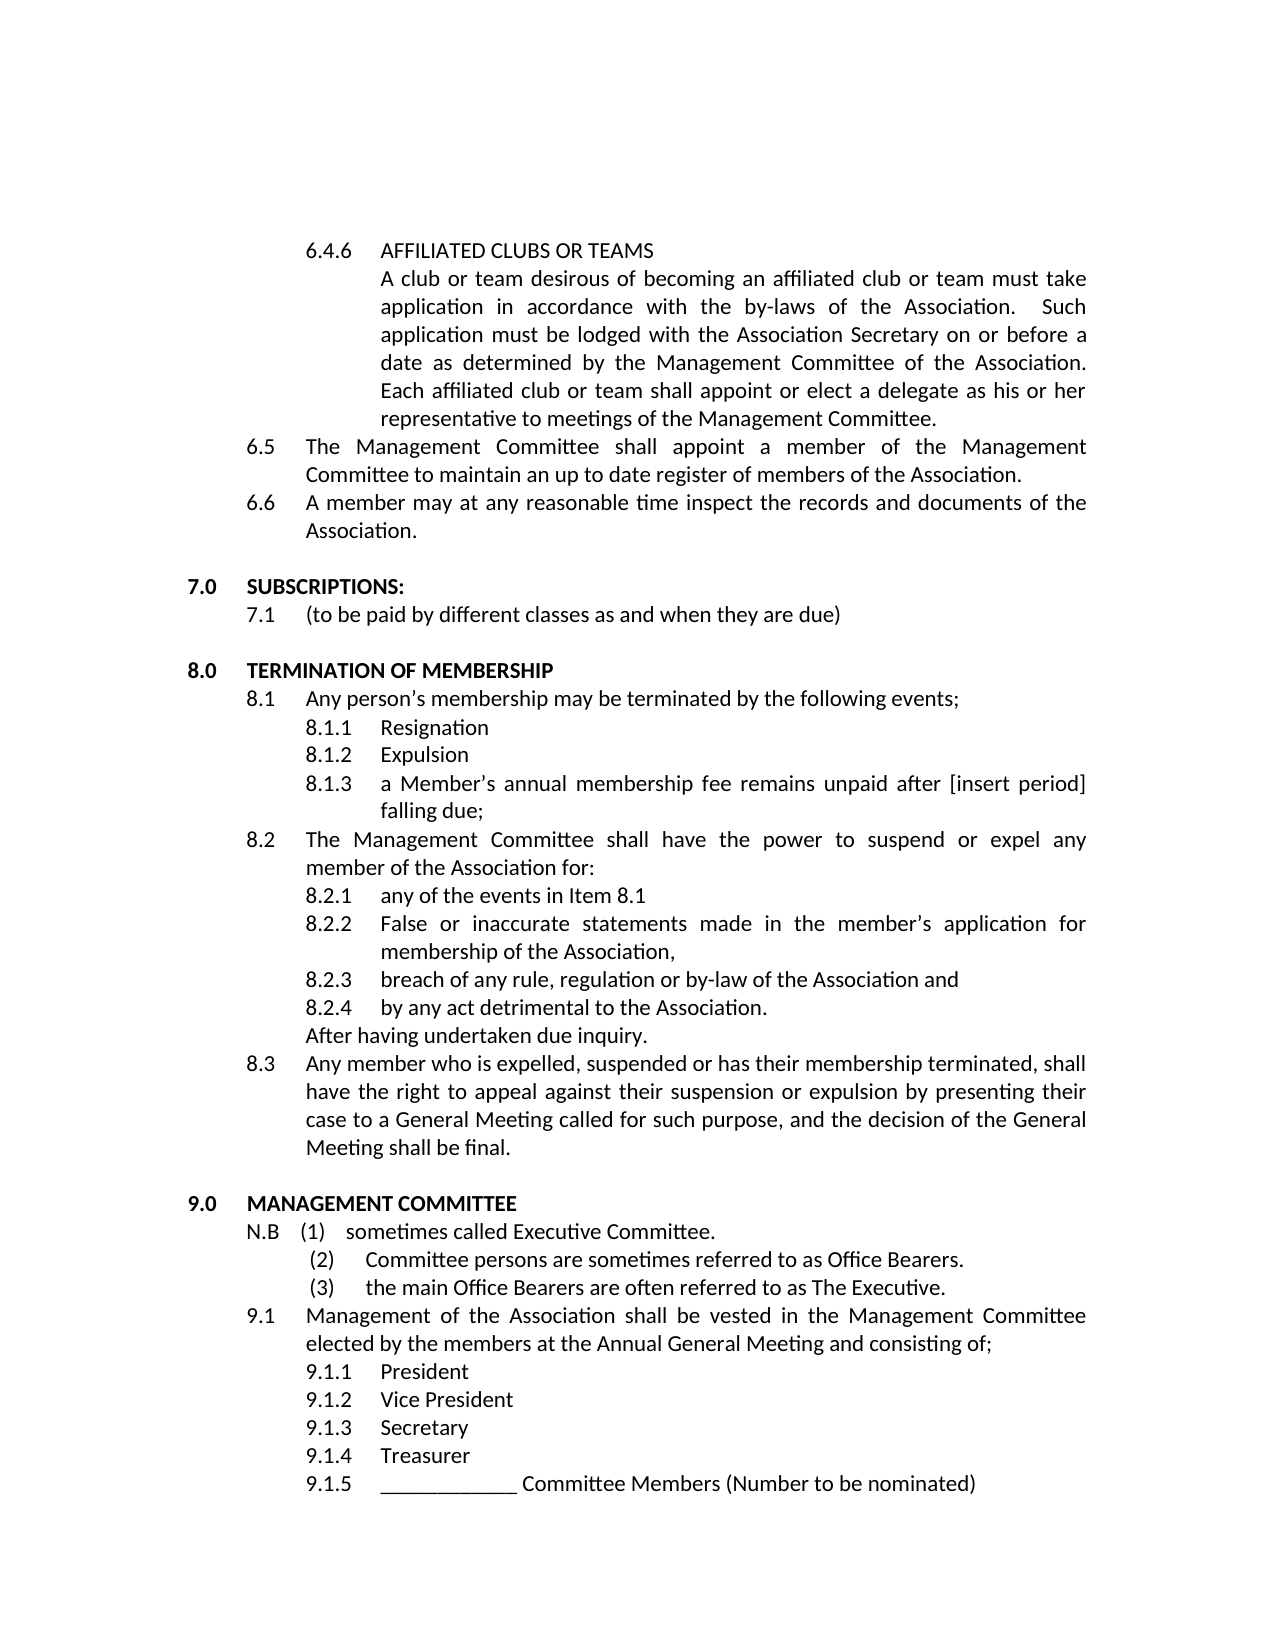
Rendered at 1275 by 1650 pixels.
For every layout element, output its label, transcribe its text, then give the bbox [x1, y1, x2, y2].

list The Management Committee shall have the power to suspend or expel any member of the Association for: [246, 825, 1088, 881]
list TERMINATION OF MEMBERSHIP [187, 657, 1088, 684]
list Expulsion [305, 741, 1088, 769]
list breach of any rule, regulation or by-law of the Association and [305, 965, 1088, 993]
text A club or team desirous of becoming an affiliated club or team must take application in accordance with the by-laws of the Association. Such application must be lodged with the Association Secretary on or before a date as determined by the Management Committee of the Association. Each affiliated club or team shall appoint or elect a delegate as his or her representative to meetings of the Management Committee. [380, 264, 1088, 432]
list Secretary [305, 1413, 1088, 1441]
list Resignation [305, 713, 1088, 741]
list by any act detrimental to the Association. [305, 993, 1088, 1021]
list The Management Committee shall appoint a member of the Management Committee to maintain an up to date register of members of the Association. [246, 432, 1088, 488]
text After having undertaken due inquiry. [305, 1021, 1088, 1049]
list President [305, 1357, 1088, 1385]
list Vice President [305, 1385, 1088, 1413]
list Committee persons are sometimes referred to as Office Bearers. [309, 1245, 1088, 1273]
list ____________ Committee Members (Number to be nominated) [305, 1469, 1088, 1497]
list False or inaccurate statements made in the member’s application for membership of the Association, [305, 909, 1088, 965]
list Any member who is expelled, suspended or has their membership terminated, shall have the right to appeal against their suspension or expulsion by presenting their case to a General Meeting called for such purpose, and the decision of the General Meeting shall be final. [246, 1049, 1088, 1161]
list AFFILIATED CLUBS OR TEAMS [305, 236, 1088, 264]
list A member may at any reasonable time inspect the records and documents of the Association. [246, 488, 1088, 544]
list Treasurer [305, 1441, 1088, 1469]
list Management of the Association shall be vested in the Management Committee elected by the members at the Annual General Meeting and consisting of; [246, 1301, 1088, 1357]
list the main Office Bearers are often referred to as The Executive. [309, 1273, 1088, 1301]
list any of the events in Item 8.1 [305, 881, 1088, 909]
text N.B (1) sometimes called Executive Committee. [246, 1217, 1088, 1245]
list Any person’s membership may be terminated by the following events; [246, 684, 1088, 713]
list (to be paid by different classes as and when they are due) [246, 601, 1088, 628]
list MANAGEMENT COMMITTEE [187, 1189, 1088, 1217]
list a Member’s annual membership fee remains unpaid after [insert period] falling due; [305, 769, 1088, 825]
list SUBSCRIPTIONS: [187, 572, 1088, 601]
